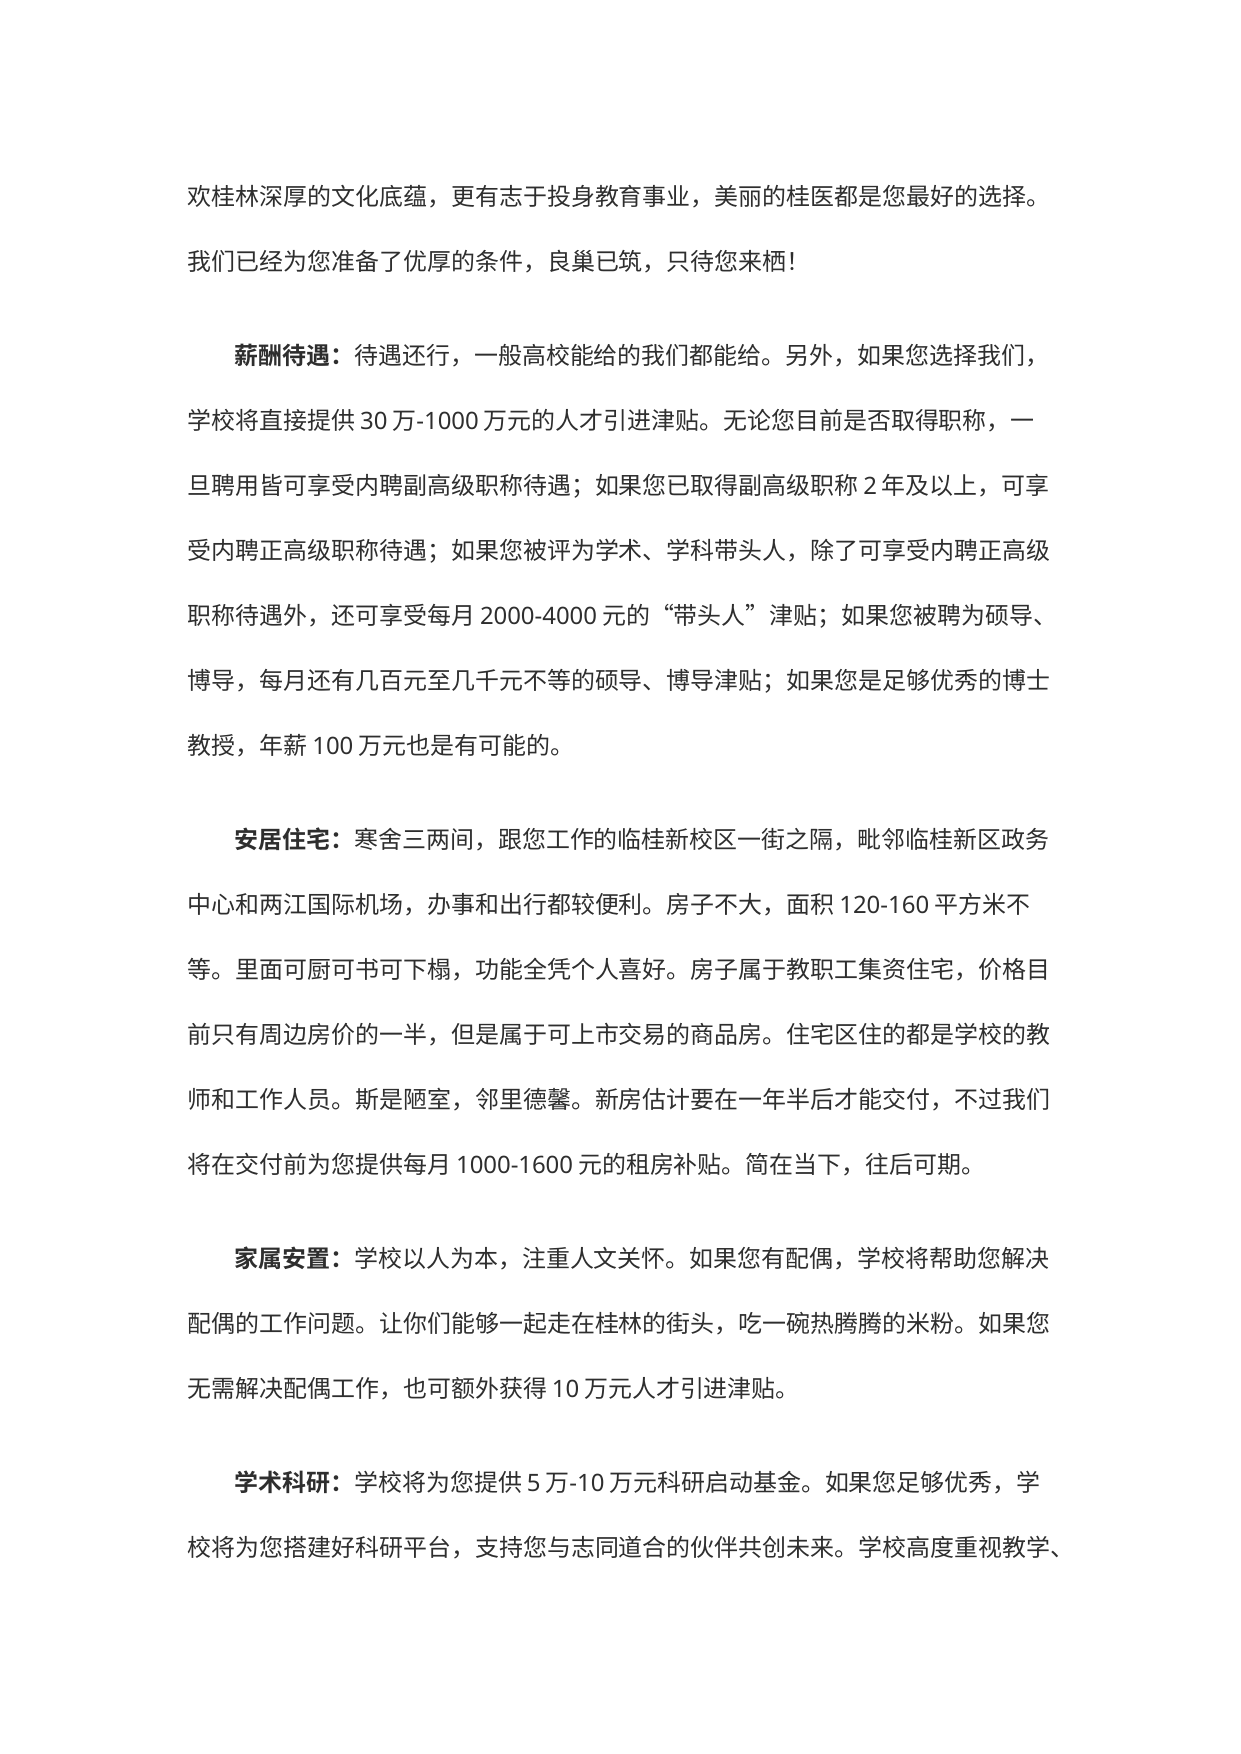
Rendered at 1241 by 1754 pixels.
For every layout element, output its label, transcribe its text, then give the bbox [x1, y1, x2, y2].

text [187, 1449, 1053, 1579]
text 家属安置：学校以人为本，注重人文关怀。如果您有配偶，学校将帮助您解决配偶的工作问题。让你们能够一起走在桂林的街头，吃一碗热腾腾的米粉。如果您无需解决配偶工作，也可额外获得10万元人才引进津贴。 [187, 1224, 1053, 1419]
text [187, 162, 1053, 292]
text 薪酬待遇：待遇还行，一般高校能给的我们都能给。另外，如果您选择我们，学校将直接提供30万-1000万元的人才引进津贴。无论您目前是否取得职称，一旦聘用皆可享受内聘副高级职称待遇；如果您已取得副高级职称2年及以上，可享受内聘正高级职称待遇；如果您被评为学术、学科带头人，除了可享受内聘正高级职称待遇外，还可享受每月2000-4000元的“带头人”津贴；如果您被聘为硕导、博导，每月还有几百元至几千元不等的硕导、博导津贴；如果您是足够优秀的博士教授，年薪100万元也是有可能的。 [187, 321, 1053, 776]
text 安居住宅：寒舍三两间，跟您工作的临桂新校区一街之隔，毗邻临桂新区政务中心和两江国际机场，办事和出行都较便利。房子不大，面积120-160平方米不等。里面可厨可书可下榻，功能全凭个人喜好。房子属于教职工集资住宅，价格目前只有周边房价的一半，但是属于可上市交易的商品房。住宅区住的都是学校的教师和工作人员。斯是陋室，邻里德馨。新房估计要在一年半后才能交付，不过我们将在交付前为您提供每月1000-1600元的租房补贴。简在当下，往后可期。 [187, 805, 1053, 1195]
